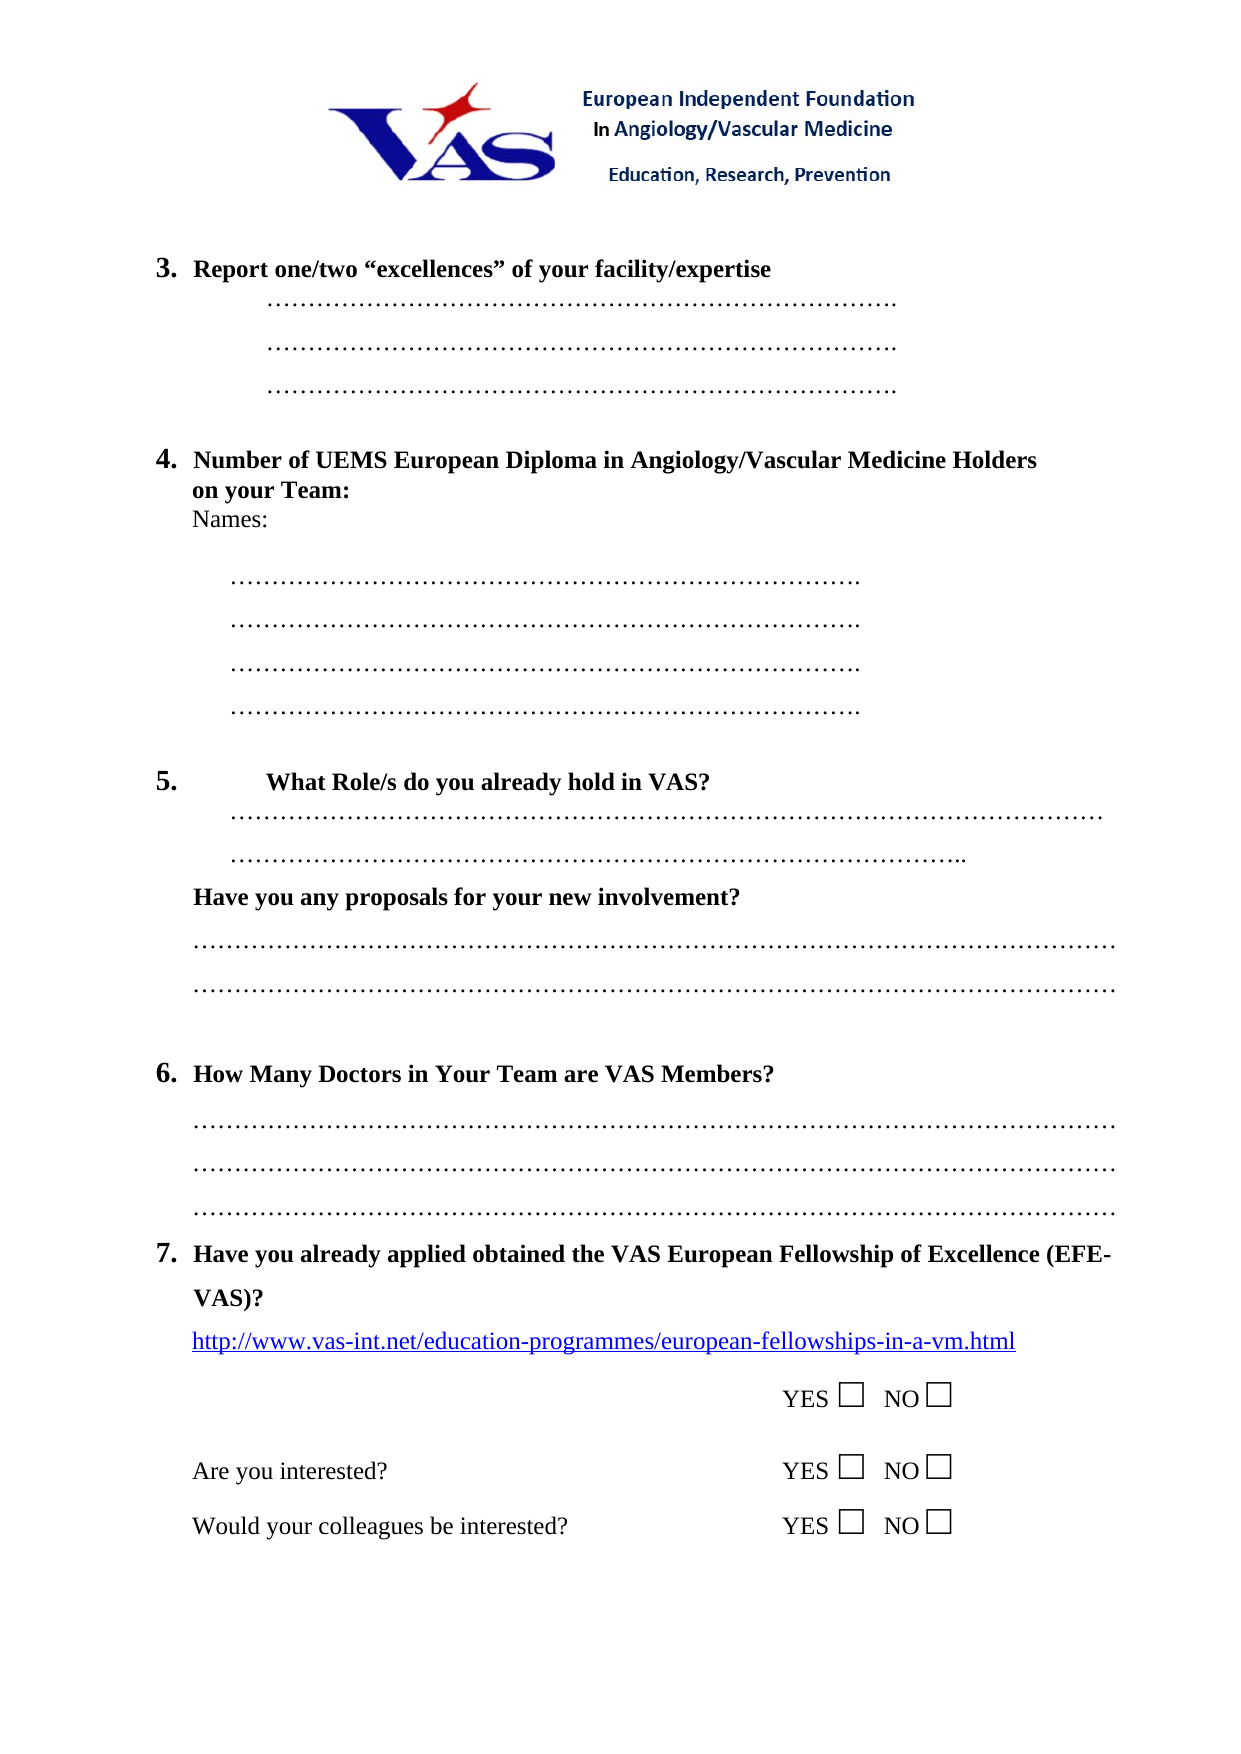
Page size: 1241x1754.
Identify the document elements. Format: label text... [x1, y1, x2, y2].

list What Role/s do you already hold in VAS? [156, 763, 1122, 796]
text Are you interested? YES □ NO □ [118, 1441, 1122, 1489]
text Names: [156, 504, 1122, 533]
text …………………………………………………………………. [192, 691, 1122, 719]
text ……………………………………………………………………………………………………………………………………………………………………………………………………………………………………………………………………………………………………… [192, 1105, 1122, 1220]
text …………………………………………………………………. [155, 370, 1122, 398]
text ………………………………………………………………………………………………………………………………………………………………………….. [229, 796, 1122, 868]
text …………………………………………………………………………………………………………………………………………………………………………………………………… [192, 926, 1122, 997]
text Would your colleagues be interested? YES □ NO □ [118, 1496, 1122, 1544]
text …………………………………………………………………. [229, 327, 1122, 355]
list Number of UEMS European Diploma in Angiology/Vascular Medicine Holders [156, 442, 1122, 475]
text Have you any proposals for your new involvement? [118, 882, 1122, 911]
list Have you already applied obtained the VAS European Fellowship of Excellence (EFE-VAS)? [156, 1235, 1122, 1311]
text …………………………………………………………………. [192, 648, 1122, 676]
text YES □ NO □ [192, 1369, 1122, 1417]
text …………………………………………………………………. [155, 604, 1122, 633]
list Report one/two “excellences” of your facility/expertise [156, 250, 1122, 283]
list How Many Doctors in Your Team are VAS Members? [156, 1055, 1122, 1088]
text …………………………………………………………………. [155, 283, 1122, 312]
picture [315, 73, 925, 193]
text http://www.vas-int.net/education-programmes/european-fellowships-in-a-vm.html [192, 1326, 1122, 1354]
text …………………………………………………………………. [229, 561, 1122, 590]
text on your Team: [156, 475, 1122, 504]
